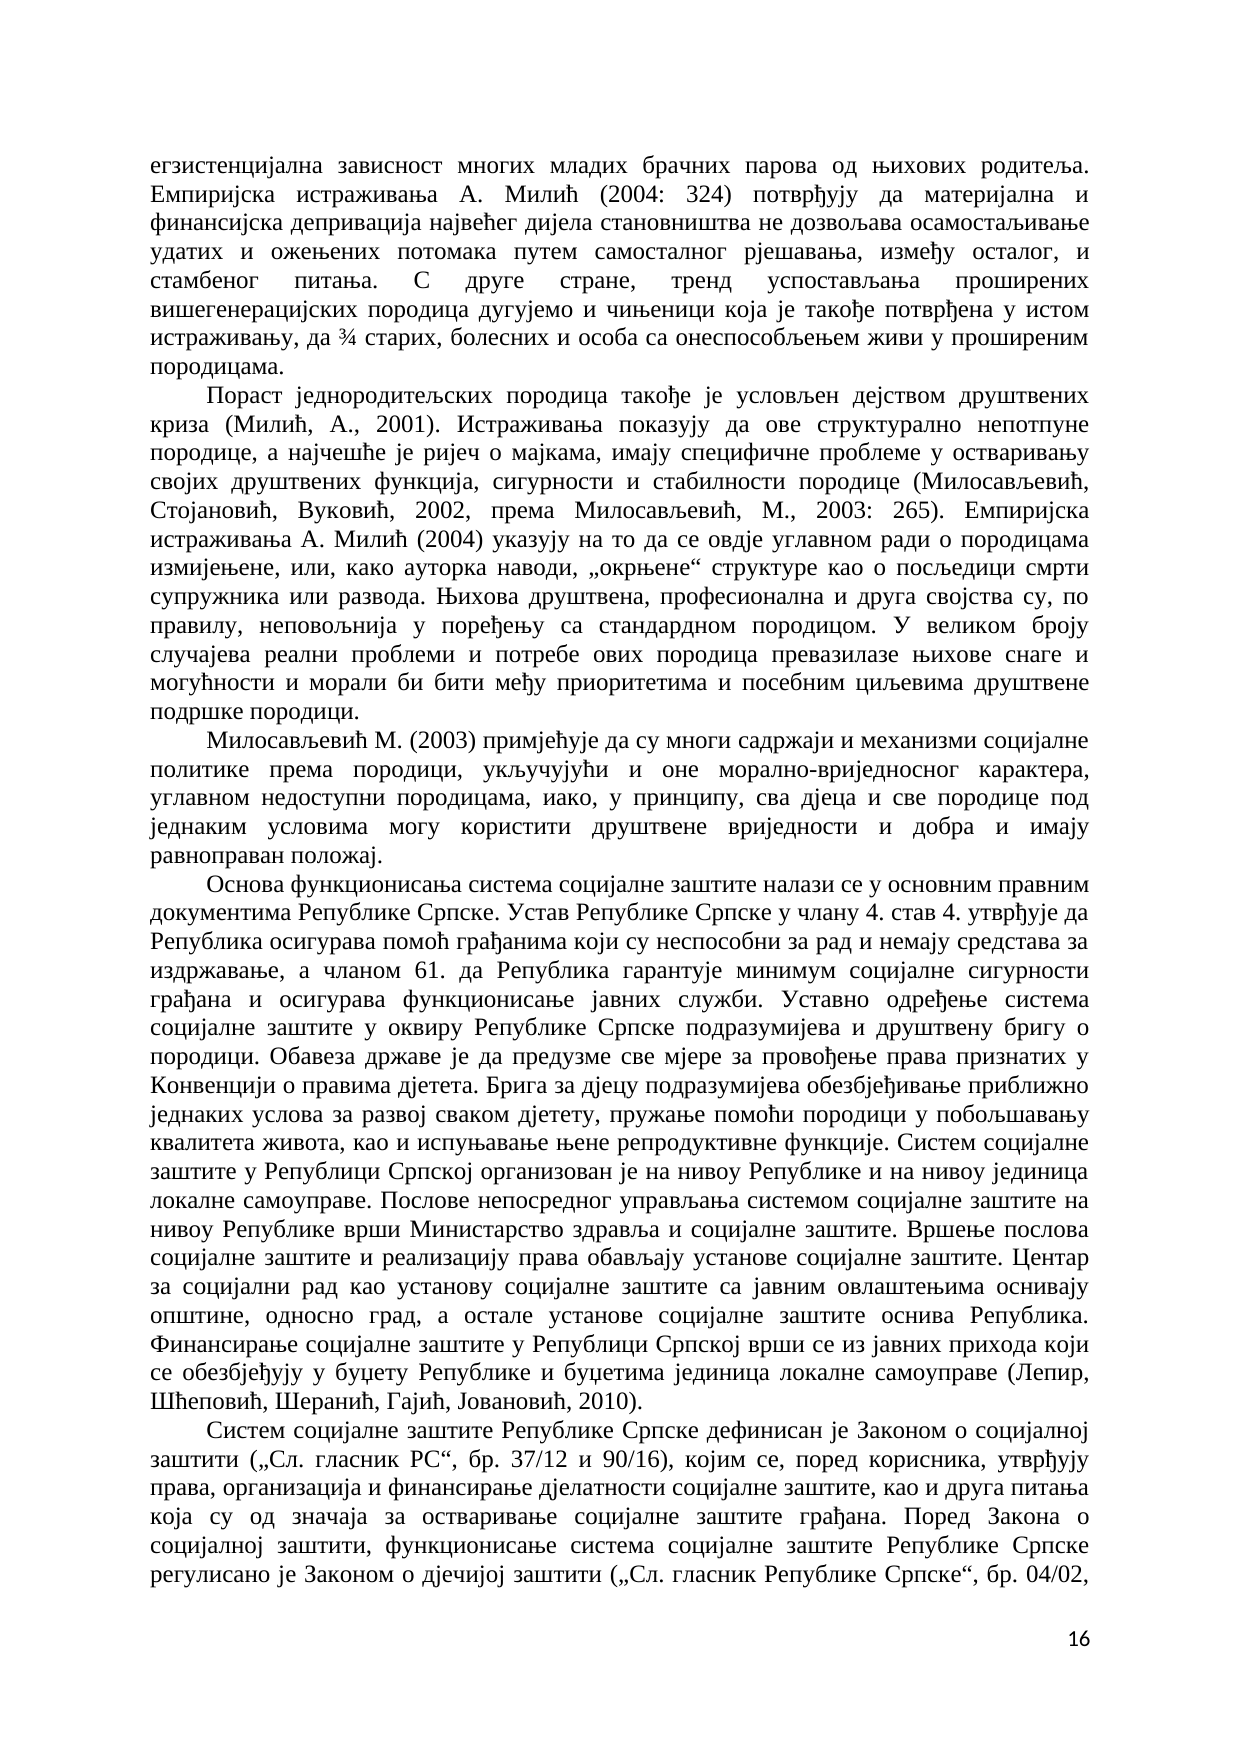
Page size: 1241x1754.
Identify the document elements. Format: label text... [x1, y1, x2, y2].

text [150, 1415, 1090, 1587]
text Основа функционисања система социјалне заштите налази се у основним правним документима Републике Српске. Устав Републике Српске у члану 4. став 4. утврђује да Република осигурава помоћ грађанима који су неспособни за рад и немају средстава за издржавање, а чланом 61. да Република гарантује минимум социјалне сигурности грађана и осигурава функционисање јавних служби. Уставно одређење система социјалне заштите у оквиру Републике Српске подразумијева и друштвену бригу о породици. Обавеза државе је да предузме све мјере за провођење права признатих у Конвенцији о правима дјетета. Брига за дјецу подразумијева обезбјеђивање приближно једнаких услова за развој сваком дјетету, пружање помоћи породици у побољшавању квалитета живота, као и испуњавање њене репродуктивне функције. Систем социјалне заштите у Републици Српској организован је на нивоу Републике и на нивоу јединица локалне самоуправе. Послове непосредног управљања системом социјалне заштите на нивоу Републике врши Министарство здравља и социјалне заштите. Вршење послова социјалне заштите и реализацију права обављају установе социјалне заштите. Центар за социјални рад као установу социјалне заштите са јавним овлаштењима оснивају општине, односно град, а остале установе социјалне заштите оснива Република. Финансирање социјалне заштите у Републици Српској врши се из јавних прихода који се обезбјеђују у буџету Републике и буџетима јединица локалне самоуправе (Лепир, Шћеповић, Шеранић, Гајић, Јовановић, 2010). [150, 869, 1090, 1415]
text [150, 150, 1090, 380]
text Милосављевић М. (2003) примјећује да су многи садржаји и механизми социјалне политике према породици, укључујући и оне морално-вриједносног карактера, углавном недоступни породицама, иако, у принципу, сва дјеца и све породице под једнаким условима могу користити друштвене вриједности и добра и имају равноправан положај. [150, 725, 1090, 869]
text Пораст једнородитељских породица такође је условљен дејством друштвених криза (Милић, А., 2001). Истраживања показују да ове структурално непотпуне породице, а најчешће је ријеч о мајкама, имају специфичне проблеме у остваривању својих друштвених функција, сигурности и стабилности породице (Милосављевић, Стојановић, Вуковић, 2002, према Милосављевић, М., 2003: 265). Емпиријска истраживања А. Милић (2004) указују на то да се овдје углавном ради о породицама измијењене, или, како ауторка наводи, „окрњене“ структуре као о посљедици смрти супружника или развода. Њихова друштвена, професионална и друга својства су, по правилу, неповољнија у поређењу са стандардном породицом. У великом броју случајева реални проблеми и потребе ових породица превазилазе њихове снаге и могућности и морали би бити међу приоритетима и посебним циљевима друштвене подршке породици. [150, 380, 1090, 725]
